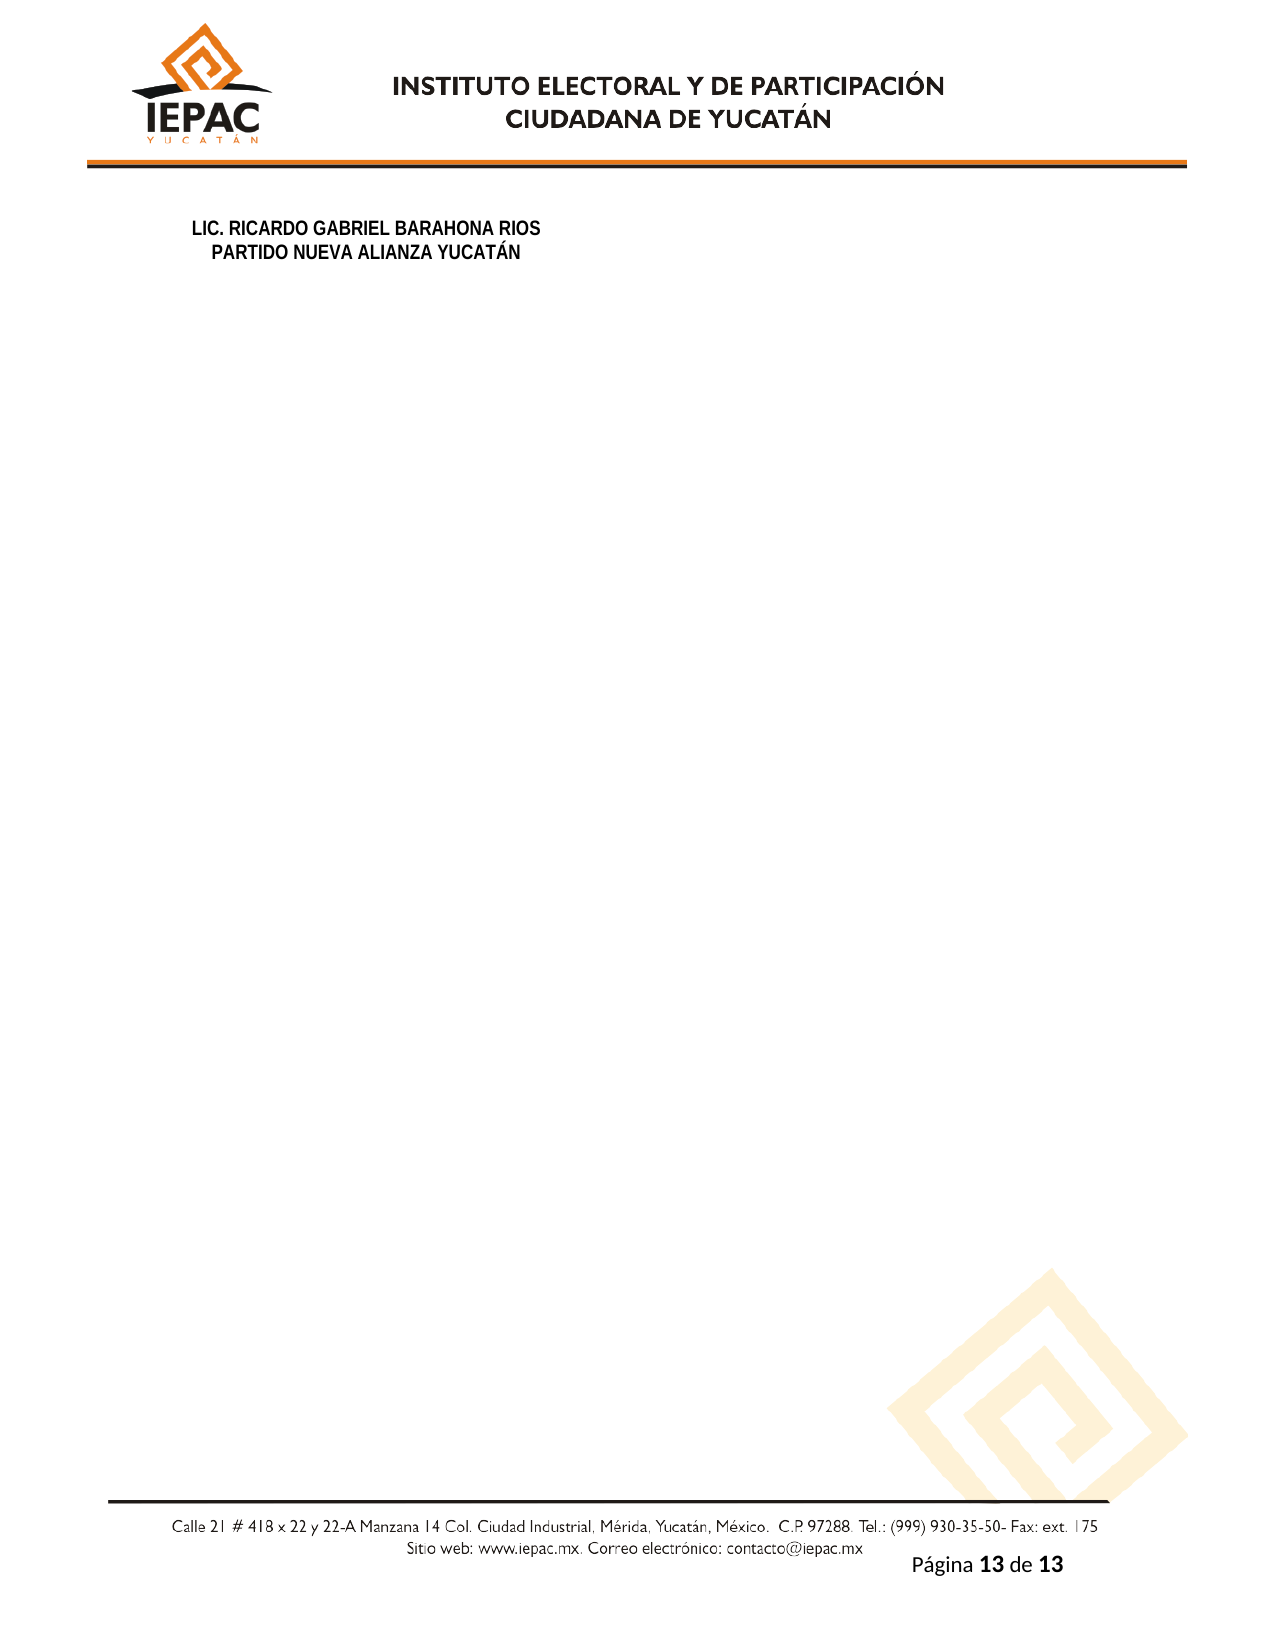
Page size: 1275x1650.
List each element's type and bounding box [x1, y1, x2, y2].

picture [87, 23, 1188, 1557]
table_header [41, 192, 1086, 288]
